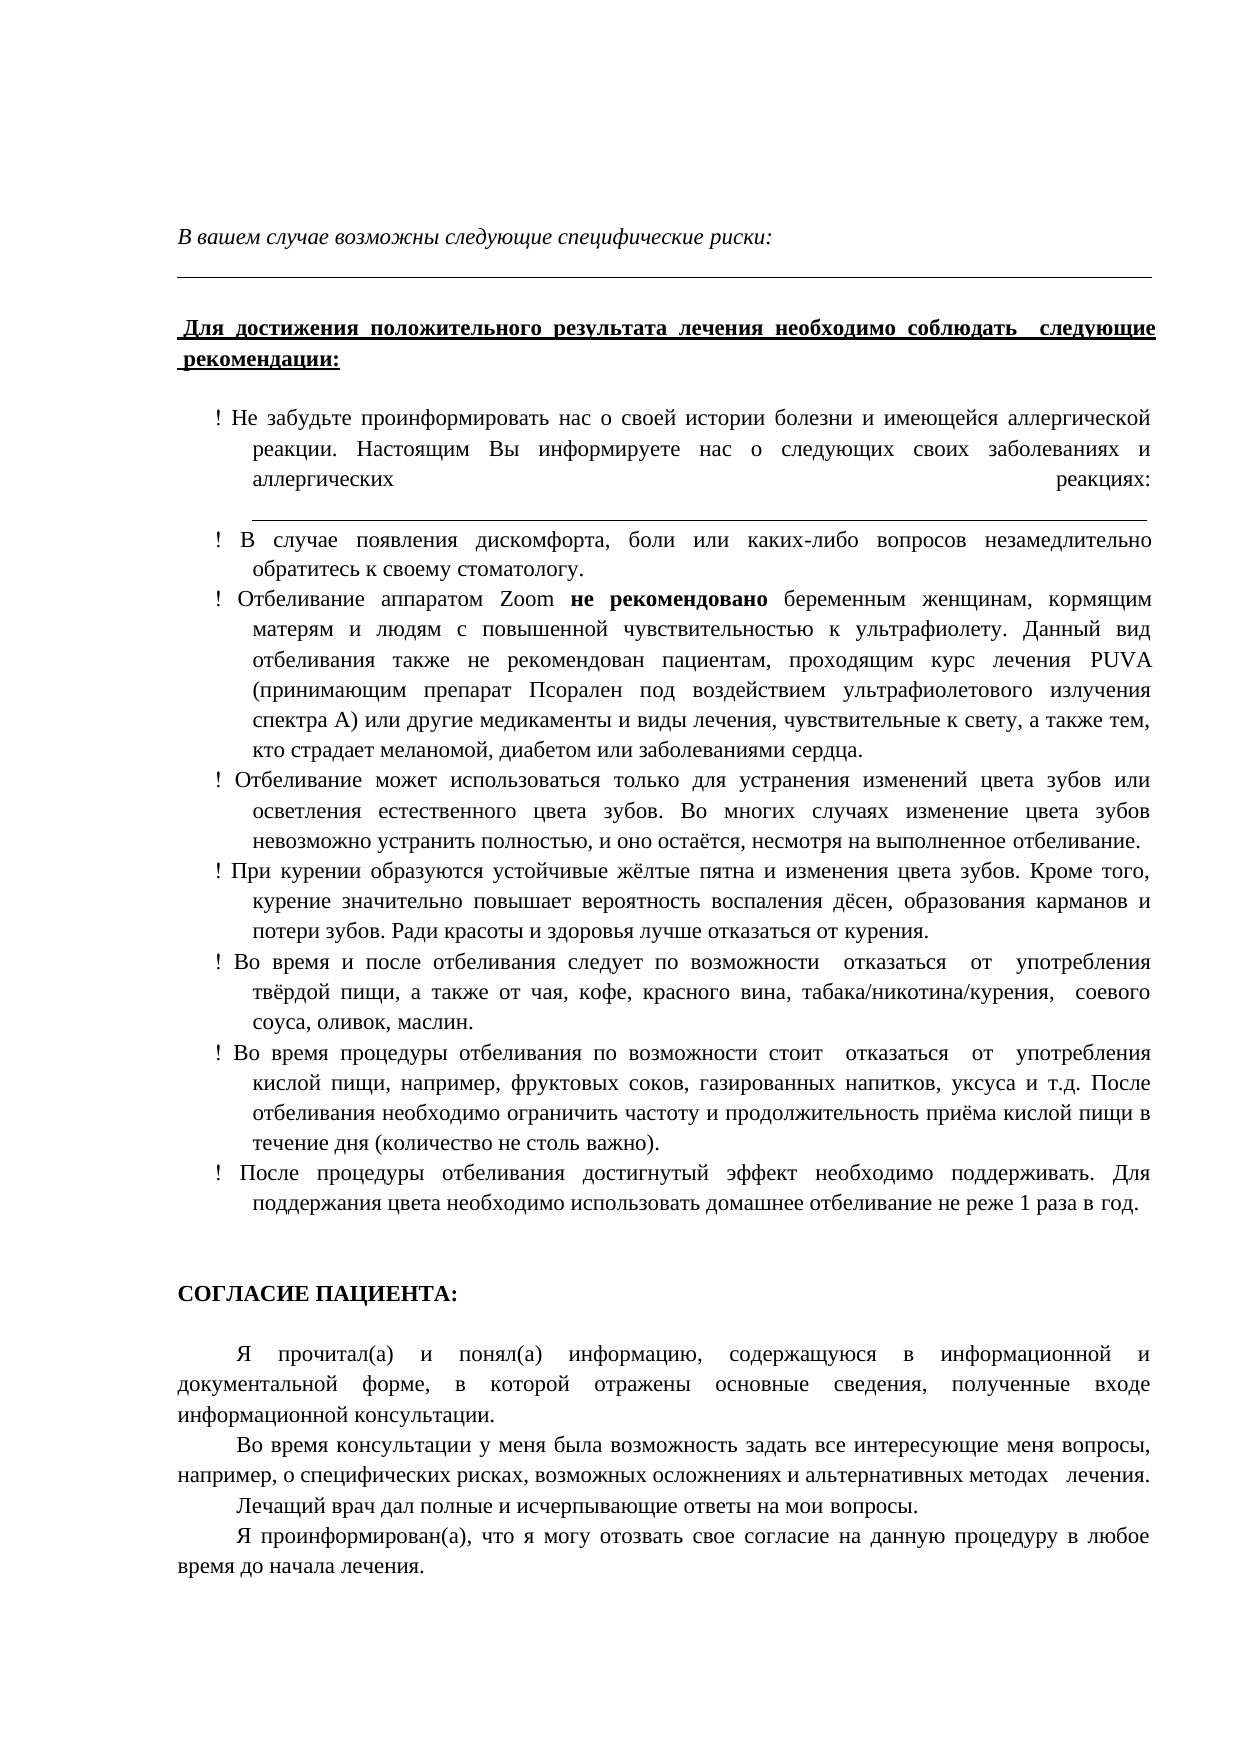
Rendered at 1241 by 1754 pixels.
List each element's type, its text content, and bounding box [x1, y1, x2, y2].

text  При курении образуются устойчивые жёлтые пятна и изменения цвета зубов. Кроме того, курение значительно повышает вероятность воспаления дёсен, образования карманов и потери зубов. Ради красоты и здоровья лучше отказаться от курения. [215, 857, 1152, 944]
text рекомендации: [177, 344, 1154, 371]
text Лечащий врач дал полные и исчерпывающие ответы на мои вопросы. [236, 1492, 1154, 1518]
text  Отбеливание может использоваться только для устранения изменений цвета зубов или осветления естественного цвета зубов. Во многих случаях изменение цвета зубов невозможно устранить полностью, и оно остаётся, несмотря на выполненное отбеливание. [215, 767, 1152, 853]
text  Отбеливание аппаратом Zoom не рекомендовано беременным женщинам, кормящим матерям и людям с повышенной чувствительностью к ультрафиолету. Данный вид отбеливания также не рекомендован пациентам, проходящим курс лечения PUVA (принимающим препарат Псорален под воздействием ультрафиолетового излучения спектра А) или другие медикаменты и виды лечения, чувствительные к свету, а также тем, кто страдает меланомой, диабетом или заболеваниями сердца. [215, 585, 1152, 763]
text  Не забудьте проинформировать нас о своей истории болезни и имеющейся аллергической реакции. Настоящим Вы информируете нас о следующих своих заболеваниях и аллергических реакциях: [215, 404, 1152, 491]
subtitle СОГЛАСИЕ ПАЦИЕНТА: [177, 1280, 1154, 1306]
text Во время консультации у меня была возможность задать все интересующие меня вопросы, например, о специфических рисках, возможных осложнениях и альтернативных методах лечения. [177, 1431, 1152, 1488]
text Я прочитал(а) и понял(а) информацию, содержащуюся в информационной и документальной форме, в которой отражены основные сведения, полученные входе информационной консультации. [177, 1340, 1152, 1427]
subtitle Для достижения положительного результата лечения необходимо соблюдать следующие [177, 314, 1223, 341]
text  Во время и после отбеливания следует по возможности отказаться от употребления твёрдой пищи, а также от чая, кофе, красного вина, табака/никотина/курения, соевого соуса, оливок, маслин. [215, 948, 1152, 1034]
text В вашем случае возможны следующие специфические риски: [177, 223, 1154, 249]
text  В случае появления дискомфорта, боли или каких-либо вопросов незамедлительно обратитесь к своему стоматологу. [215, 526, 1152, 582]
text  После процедуры отбеливания достигнутый эффект необходимо поддерживать. Для поддержания цвета необходимо использовать домашнее отбеливание не реже 1 раза в год. [215, 1159, 1152, 1216]
text Я проинформирован(а), что я могу отозвать свое согласие на данную процедуру в любое время до начала лечения. [177, 1522, 1152, 1578]
text  Во время процедуры отбеливания по возможности стоит отказаться от употребления кислой пищи, например, фруктовых соков, газированных напитков, уксуса и т.д. После отбеливания необходимо ограничить частоту и продолжительность приёма кислой пищи в течение дня (количество не столь важно). [215, 1039, 1152, 1156]
